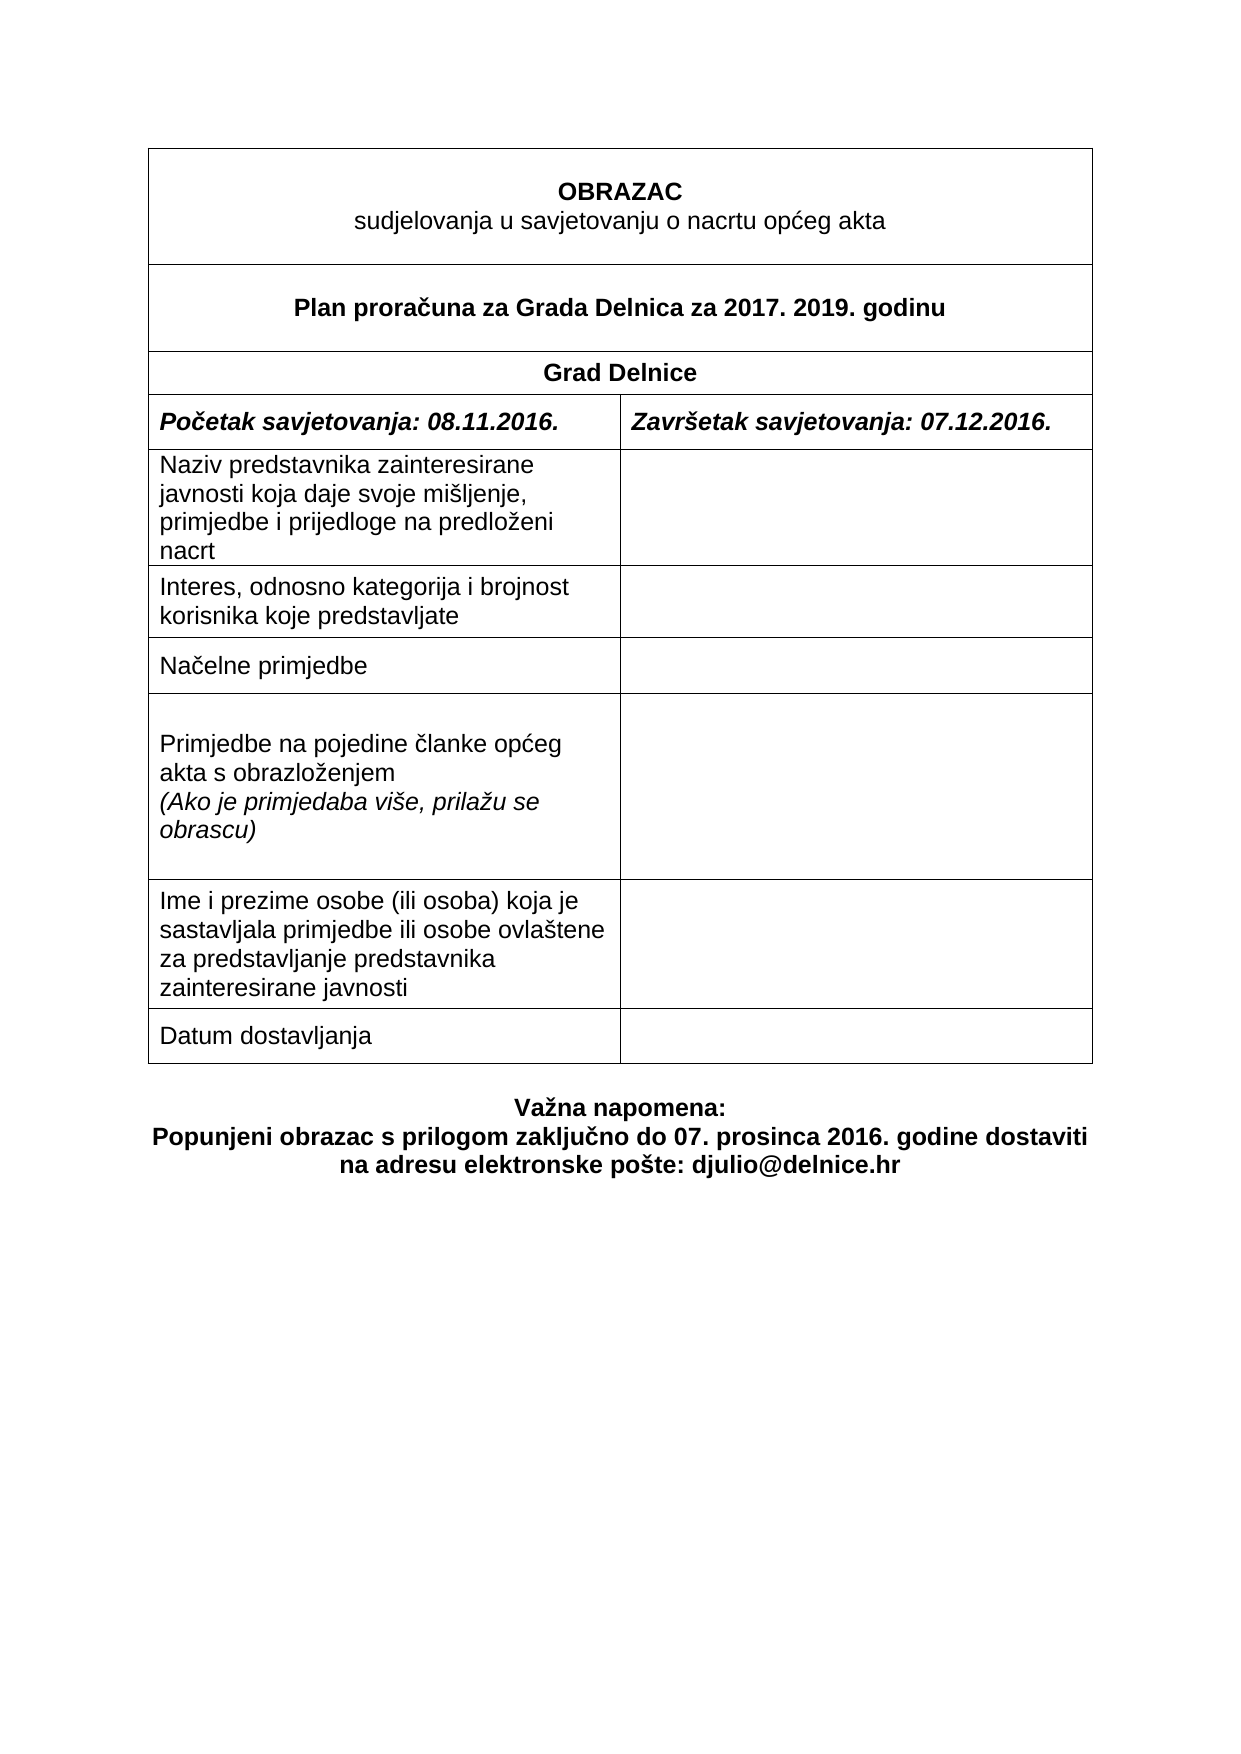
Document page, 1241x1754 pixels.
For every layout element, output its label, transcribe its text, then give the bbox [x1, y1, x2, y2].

table_cell Naziv predstavnika zainteresirane javnosti koja daje svoje mišljenje, primjedbe i prijedloge na predloženi nacrt [149, 450, 620, 565]
table_cell Plan proračuna za Grada Delnica za 2017. 2019. godinu [149, 265, 1092, 351]
table_cell Početak savjetovanja: 08.11.2016. [149, 395, 620, 449]
table_cell Ime i prezime osobe (ili osoba) koja je sastavljala primjedbe ili osobe ovlaštene za predstavljanje predstavnika zainteresirane javnosti [149, 880, 620, 1008]
table_header OBRAZAC sudjelovanja u savjetovanju o nacrtu općeg akta [149, 149, 1092, 264]
table_cell Datum dostavljanja [149, 1009, 620, 1063]
table_cell [621, 450, 1092, 565]
table_cell Interes, odnosno kategorija i brojnost korisnika koje predstavljate [149, 566, 620, 637]
table_cell [621, 880, 1092, 1008]
table_cell [621, 566, 1092, 637]
table_cell Primjedbe na pojedine članke općeg akta s obrazloženjem (Ako je primjedaba više, prilažu se obrascu) [149, 694, 620, 879]
text Popunjeni obrazac s prilogom zaključno do 07. prosinca 2016. godine dostaviti na adresu elektronske pošte: djulio@delnice.hr [148, 1121, 1093, 1179]
table_cell [621, 694, 1092, 879]
table_cell Grad Delnice [149, 352, 1092, 394]
text Važna napomena: [148, 1093, 1093, 1121]
table_cell [621, 1009, 1092, 1063]
table_cell [621, 638, 1092, 693]
table_cell Načelne primjedbe [149, 638, 620, 693]
table_cell Završetak savjetovanja: 07.12.2016. [621, 395, 1092, 449]
